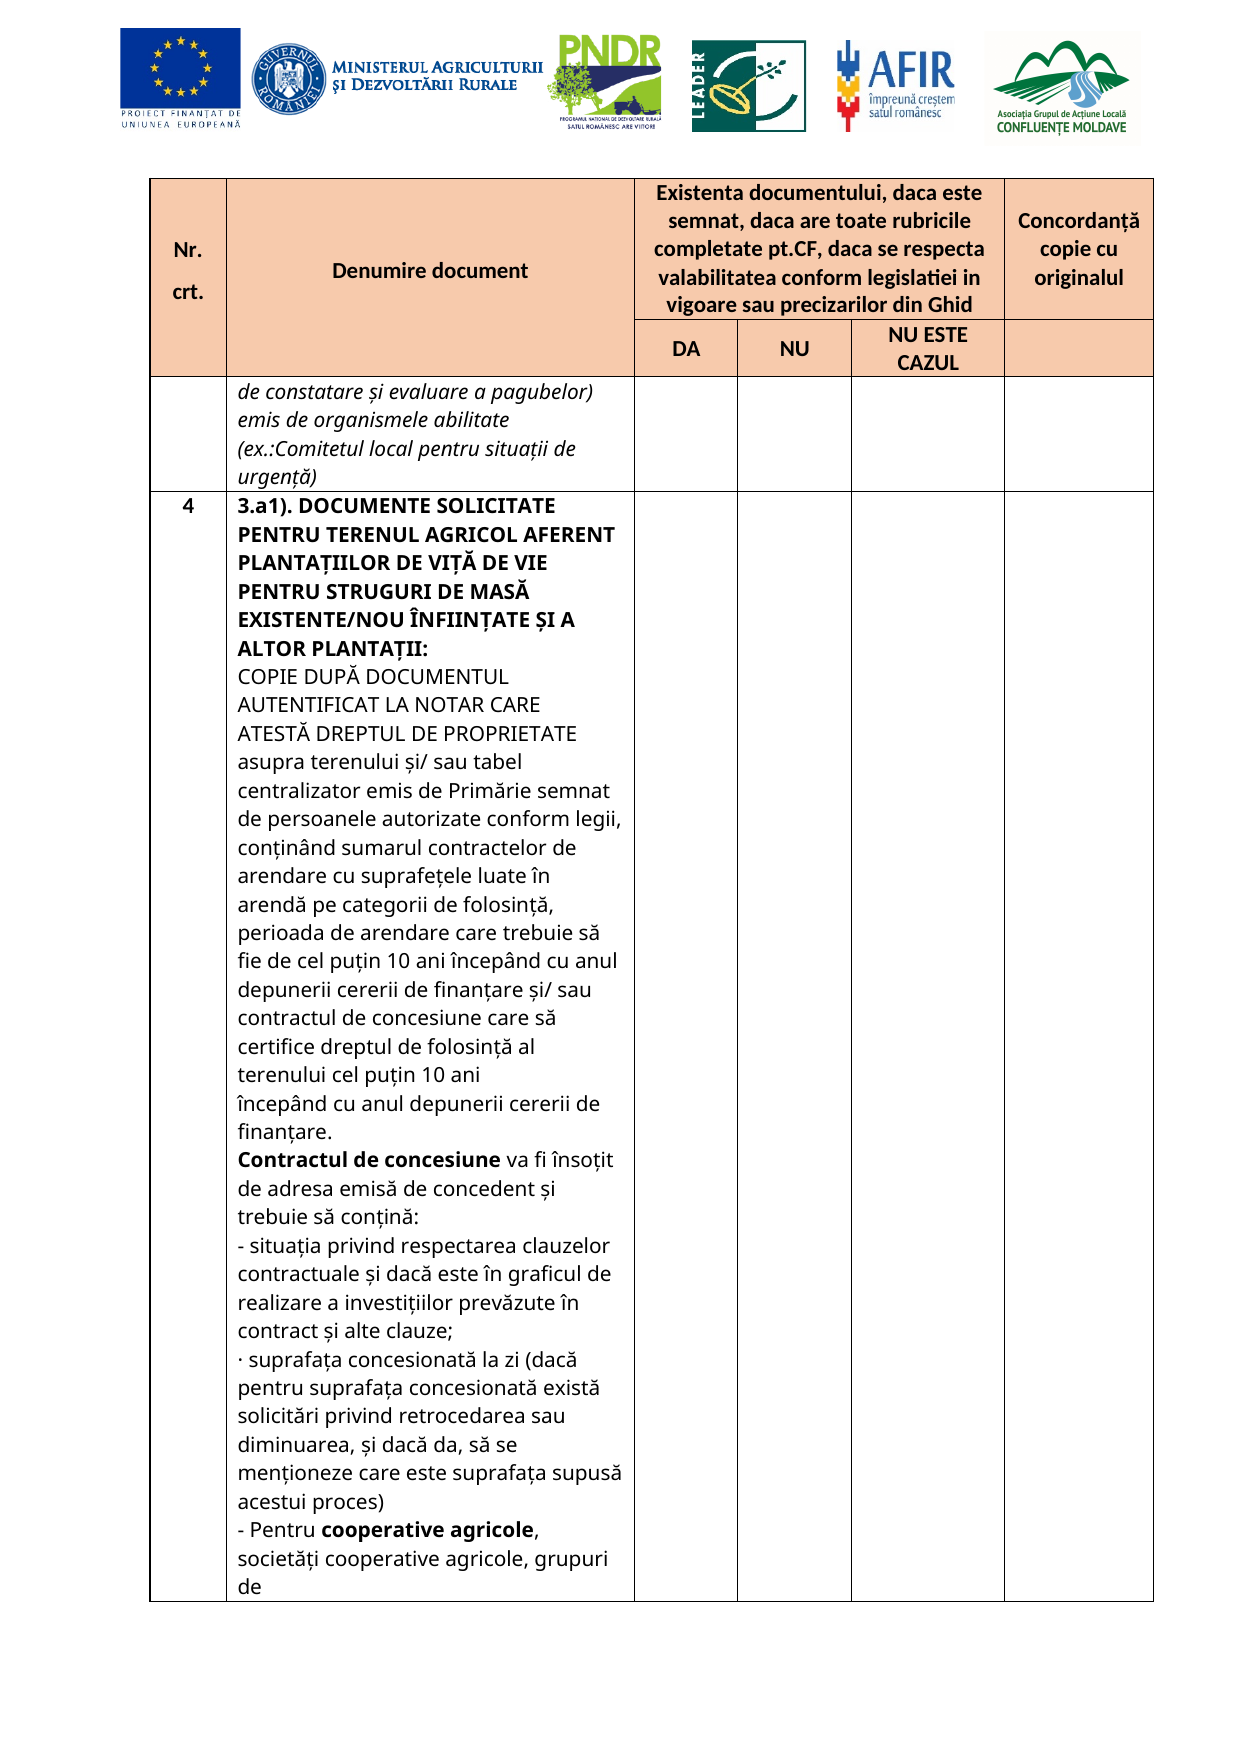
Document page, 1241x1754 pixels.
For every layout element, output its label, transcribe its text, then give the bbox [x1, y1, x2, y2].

table_cell [738, 492, 851, 1601]
table_cell [1005, 492, 1153, 1601]
table_header Existenta documentului, daca este semnat, daca are toate rubricile completate pt.CF, daca se respecta valabilitatea conform legislatiei in vigoare sau precizarilor din Ghid [635, 179, 1004, 319]
table_header Concordanță copie cu originalul [1005, 179, 1153, 319]
table_cell [635, 377, 737, 491]
table_cell NU ESTE CAZUL [852, 320, 1004, 376]
picture [837, 40, 955, 132]
table_cell NU [738, 320, 851, 376]
picture [120, 28, 662, 132]
table_cell [852, 492, 1004, 1601]
table_header Denumire document [227, 179, 634, 376]
table_cell DA [635, 320, 737, 376]
table_cell 3 [151, 377, 226, 491]
picture [692, 40, 807, 132]
table_cell [635, 492, 737, 1601]
table_cell [1005, 377, 1153, 491]
table_cell [738, 377, 851, 491]
table_header Nr. crt. [151, 179, 226, 376]
table_cell 4 [151, 492, 226, 1601]
picture [984, 31, 1141, 146]
table_cell [1005, 320, 1153, 376]
table_cell [852, 377, 1004, 491]
